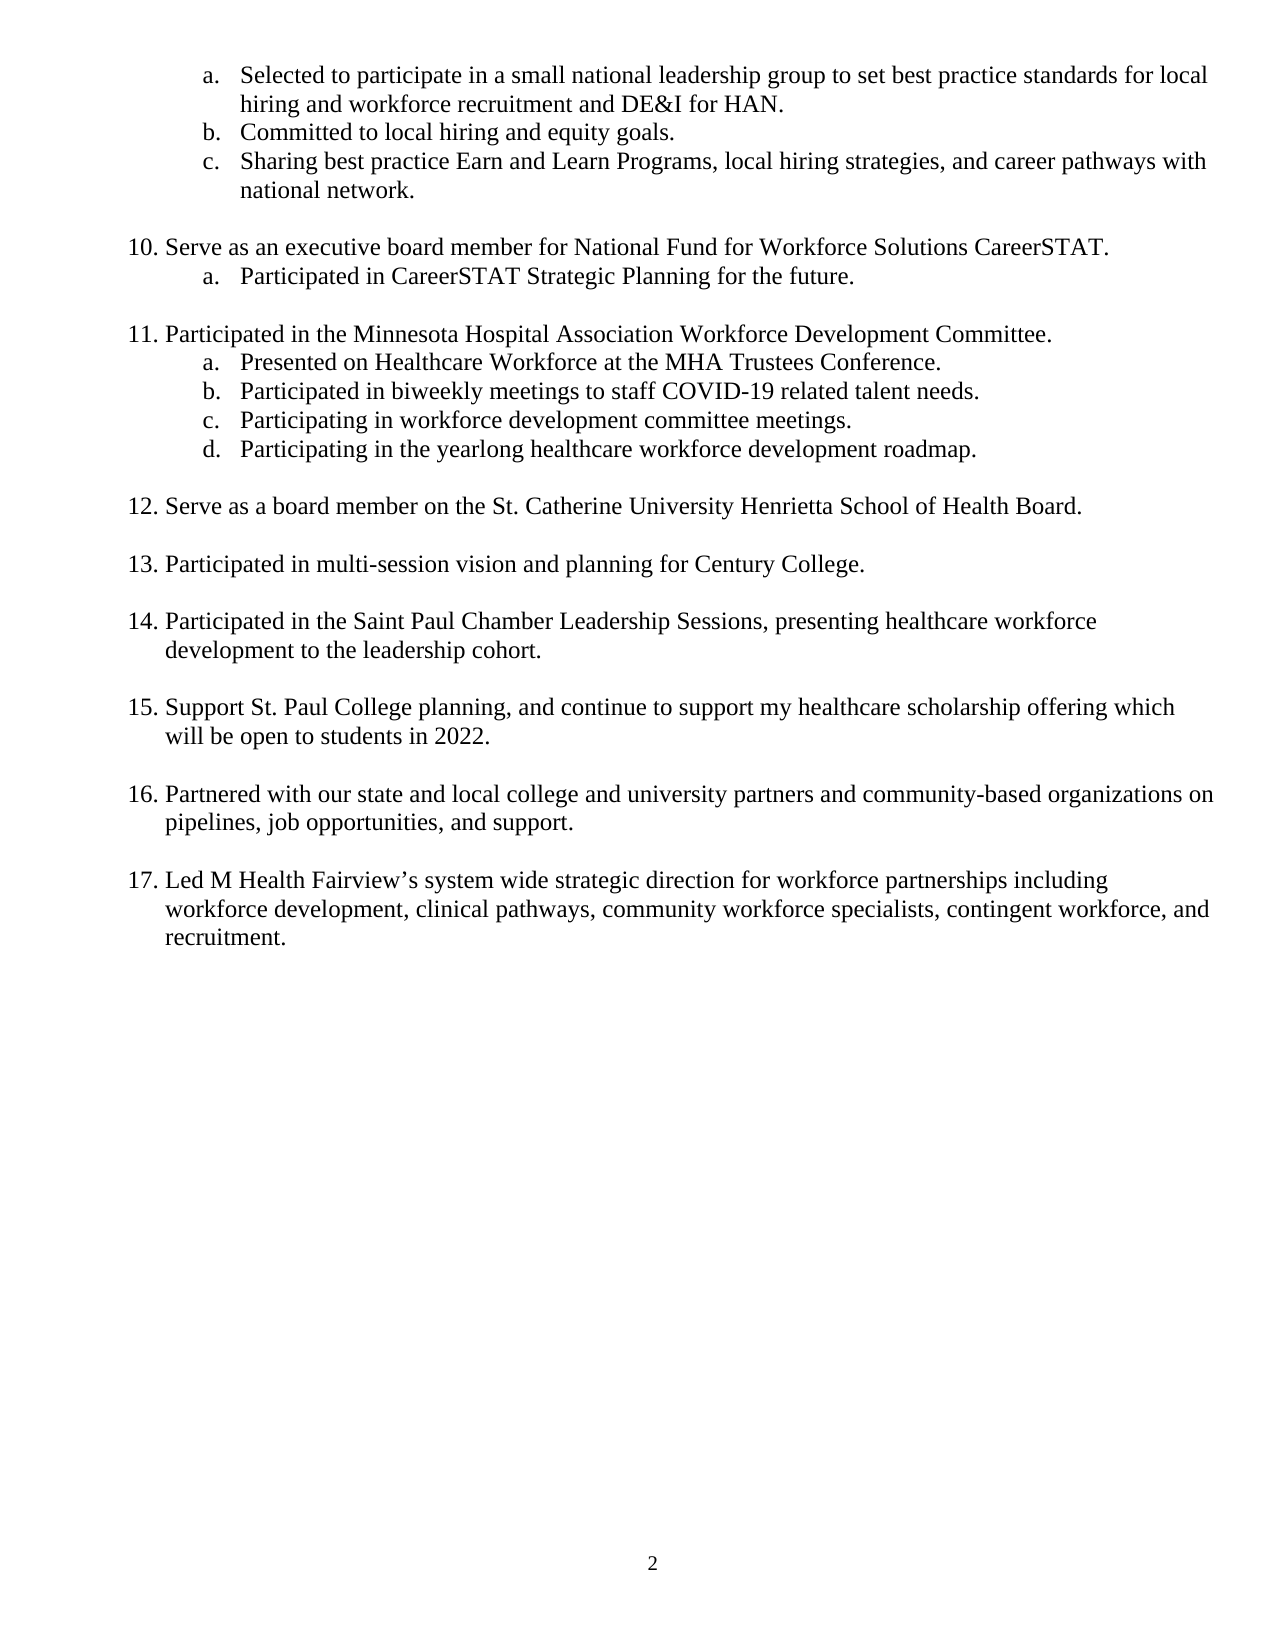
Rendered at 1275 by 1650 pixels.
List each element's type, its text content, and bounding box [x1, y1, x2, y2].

list Participated in biweekly meetings to staff COVID-19 related talent needs. [202, 376, 1215, 405]
list Participating in the yearlong healthcare workforce development roadmap. [202, 434, 1215, 462]
list Led M Health Fairview’s system wide strategic direction for workforce partnerships including workforce development, clinical pathways, community workforce specialists, contingent workforce, and recruitment. [127, 865, 1215, 951]
list Partnered with our state and local college and university partners and community-based organizations on pipelines, job opportunities, and support. [127, 779, 1215, 836]
list Selected to participate in a small national leadership group to set best practice standards for local hiring and workforce recruitment and DE&I for HAN. [202, 60, 1215, 117]
list Committed to local hiring and equity goals. [202, 117, 1215, 146]
list Serve as a board member on the St. Catherine University Henrietta School of Health Board. [127, 491, 1215, 520]
list Sharing best practice Earn and Learn Programs, local hiring strategies, and career pathways with national network. [202, 146, 1215, 204]
list Participating in workforce development committee meetings. [202, 405, 1215, 434]
list Participated in the Minnesota Hospital Association Workforce Development Committee. [127, 319, 1215, 347]
list Presented on Healthcare Workforce at the MHA Trustees Conference. [202, 347, 1215, 376]
list Participated in CareerSTAT Strategic Planning for the future. [202, 261, 1215, 290]
list Serve as an executive board member for National Fund for Workforce Solutions CareerSTAT. [127, 232, 1215, 261]
list Participated in multi-session vision and planning for Century College. [127, 549, 1215, 577]
list Participated in the Saint Paul Chamber Leadership Sessions, presenting healthcare workforce development to the leadership cohort. [127, 606, 1215, 664]
list Support St. Paul College planning, and continue to support my healthcare scholarship offering which will be open to students in 2022. [127, 692, 1215, 750]
